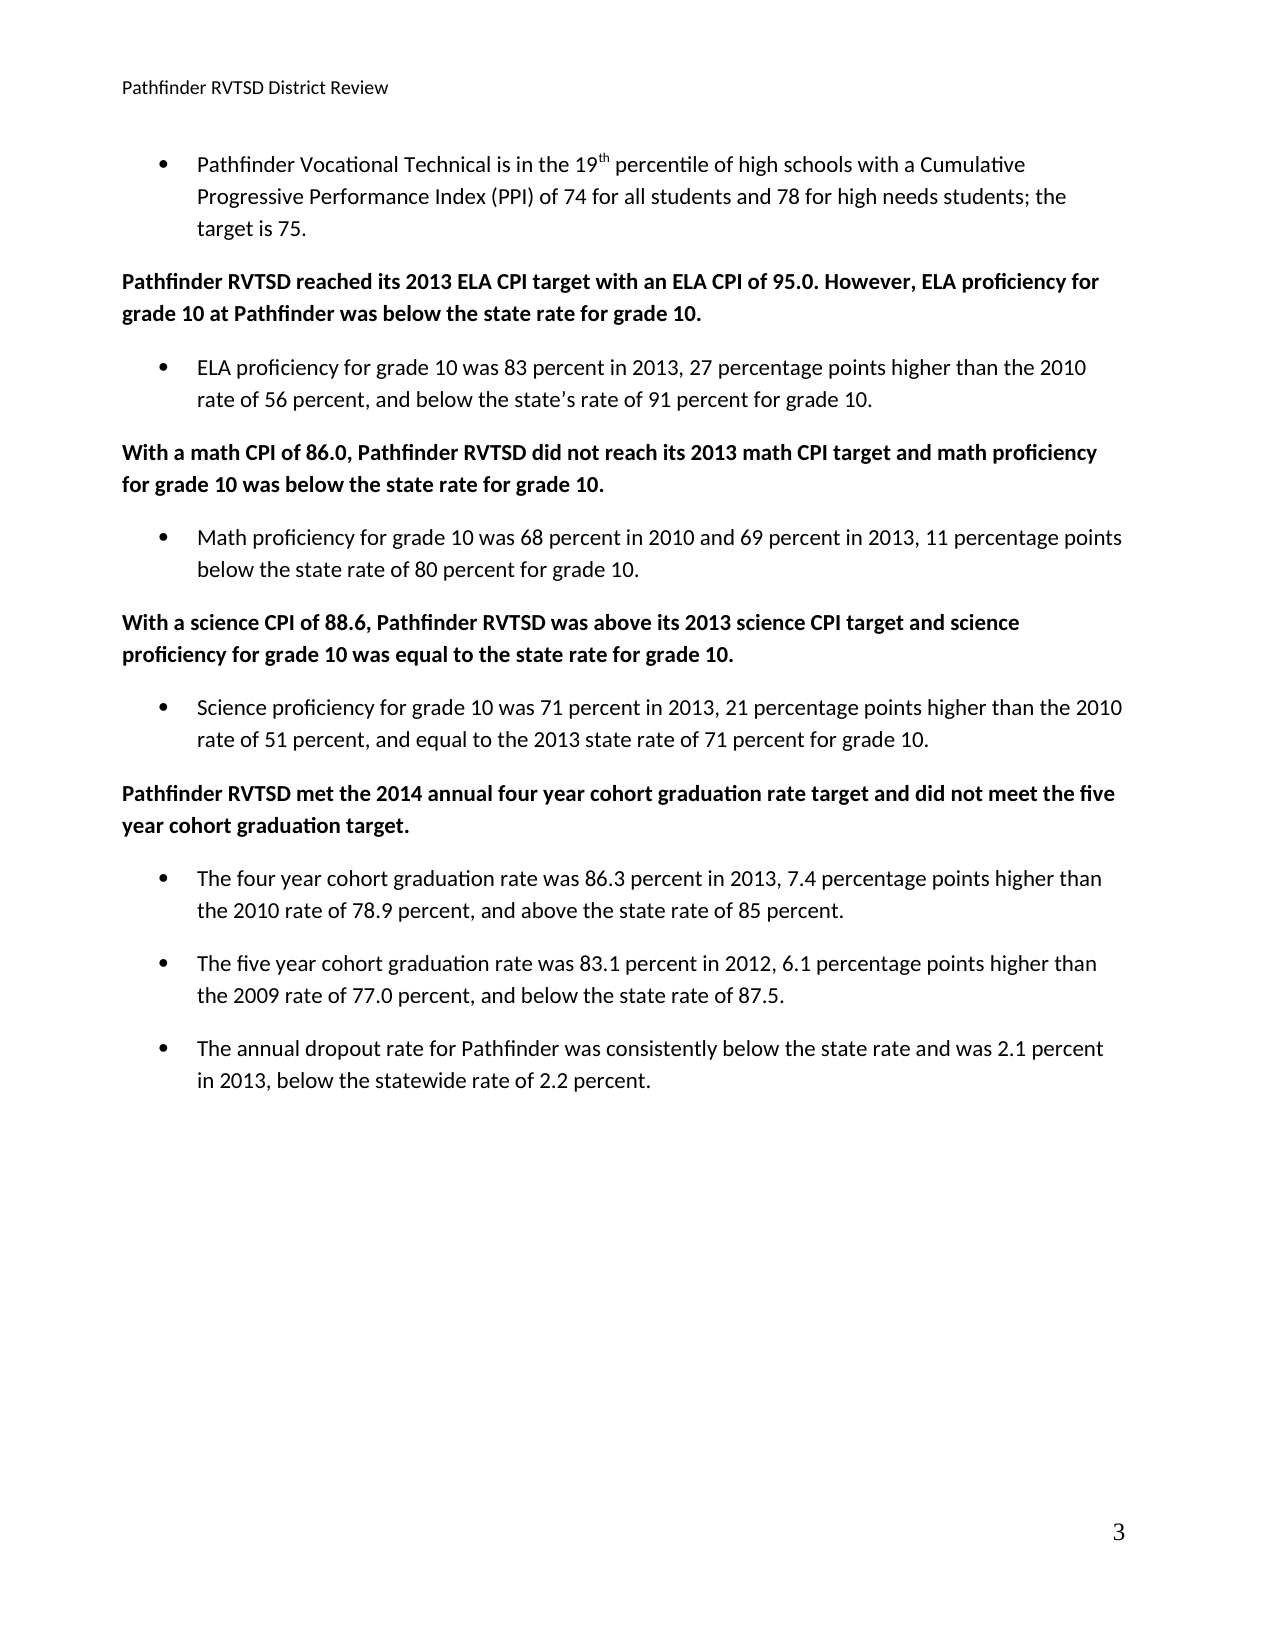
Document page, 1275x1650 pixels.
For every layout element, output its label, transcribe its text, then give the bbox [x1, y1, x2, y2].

list The five year cohort graduation rate was 83.1 percent in 2012, 6.1 percentage points higher than the 2009 rate of 77.0 percent, and below the state rate of 87.5. [159, 949, 1125, 1009]
list The four year cohort graduation rate was 86.3 percent in 2013, 7.4 percentage points higher than the 2010 rate of 78.9 percent, and above the state rate of 85 percent. [159, 864, 1125, 924]
text With a math CPI of 86.0, Pathfinder RVTSD did not reach its 2013 math CPI target and math proficiency for grade 10 was below the state rate for grade 10. [122, 438, 1125, 498]
text Pathfinder RVTSD met the 2014 annual four year cohort graduation rate target and did not meet the five year cohort graduation target. [122, 779, 1125, 839]
list The annual dropout rate for Pathfinder was consistently below the state rate and was 2.1 percent in 2013, below the statewide rate of 2.2 percent. [159, 1034, 1125, 1094]
list Science proficiency for grade 10 was 71 percent in 2013, 21 percentage points higher than the 2010 rate of 51 percent, and equal to the 2013 state rate of 71 percent for grade 10. [159, 693, 1125, 754]
list Math proficiency for grade 10 was 68 percent in 2010 and 69 percent in 2013, 11 percentage points below the state rate of 80 percent for grade 10. [159, 523, 1125, 583]
text Pathfinder RVTSD reached its 2013 ELA CPI target with an ELA CPI of 95.0. However, ELA proficiency for grade 10 at Pathfinder was below the state rate for grade 10. [122, 267, 1125, 328]
list Pathfinder Vocational Technical is in the 19th percentile of high schools with a Cumulative Progressive Performance Index (PPI) of 74 for all students and 78 for high needs students; the target is 75. [159, 150, 1125, 242]
list ELA proficiency for grade 10 was 83 percent in 2013, 27 percentage points higher than the 2010 rate of 56 percent, and below the state’s rate of 91 percent for grade 10. [159, 353, 1125, 413]
text With a science CPI of 88.6, Pathfinder RVTSD was above its 2013 science CPI target and science proficiency for grade 10 was equal to the state rate for grade 10. [122, 608, 1125, 668]
